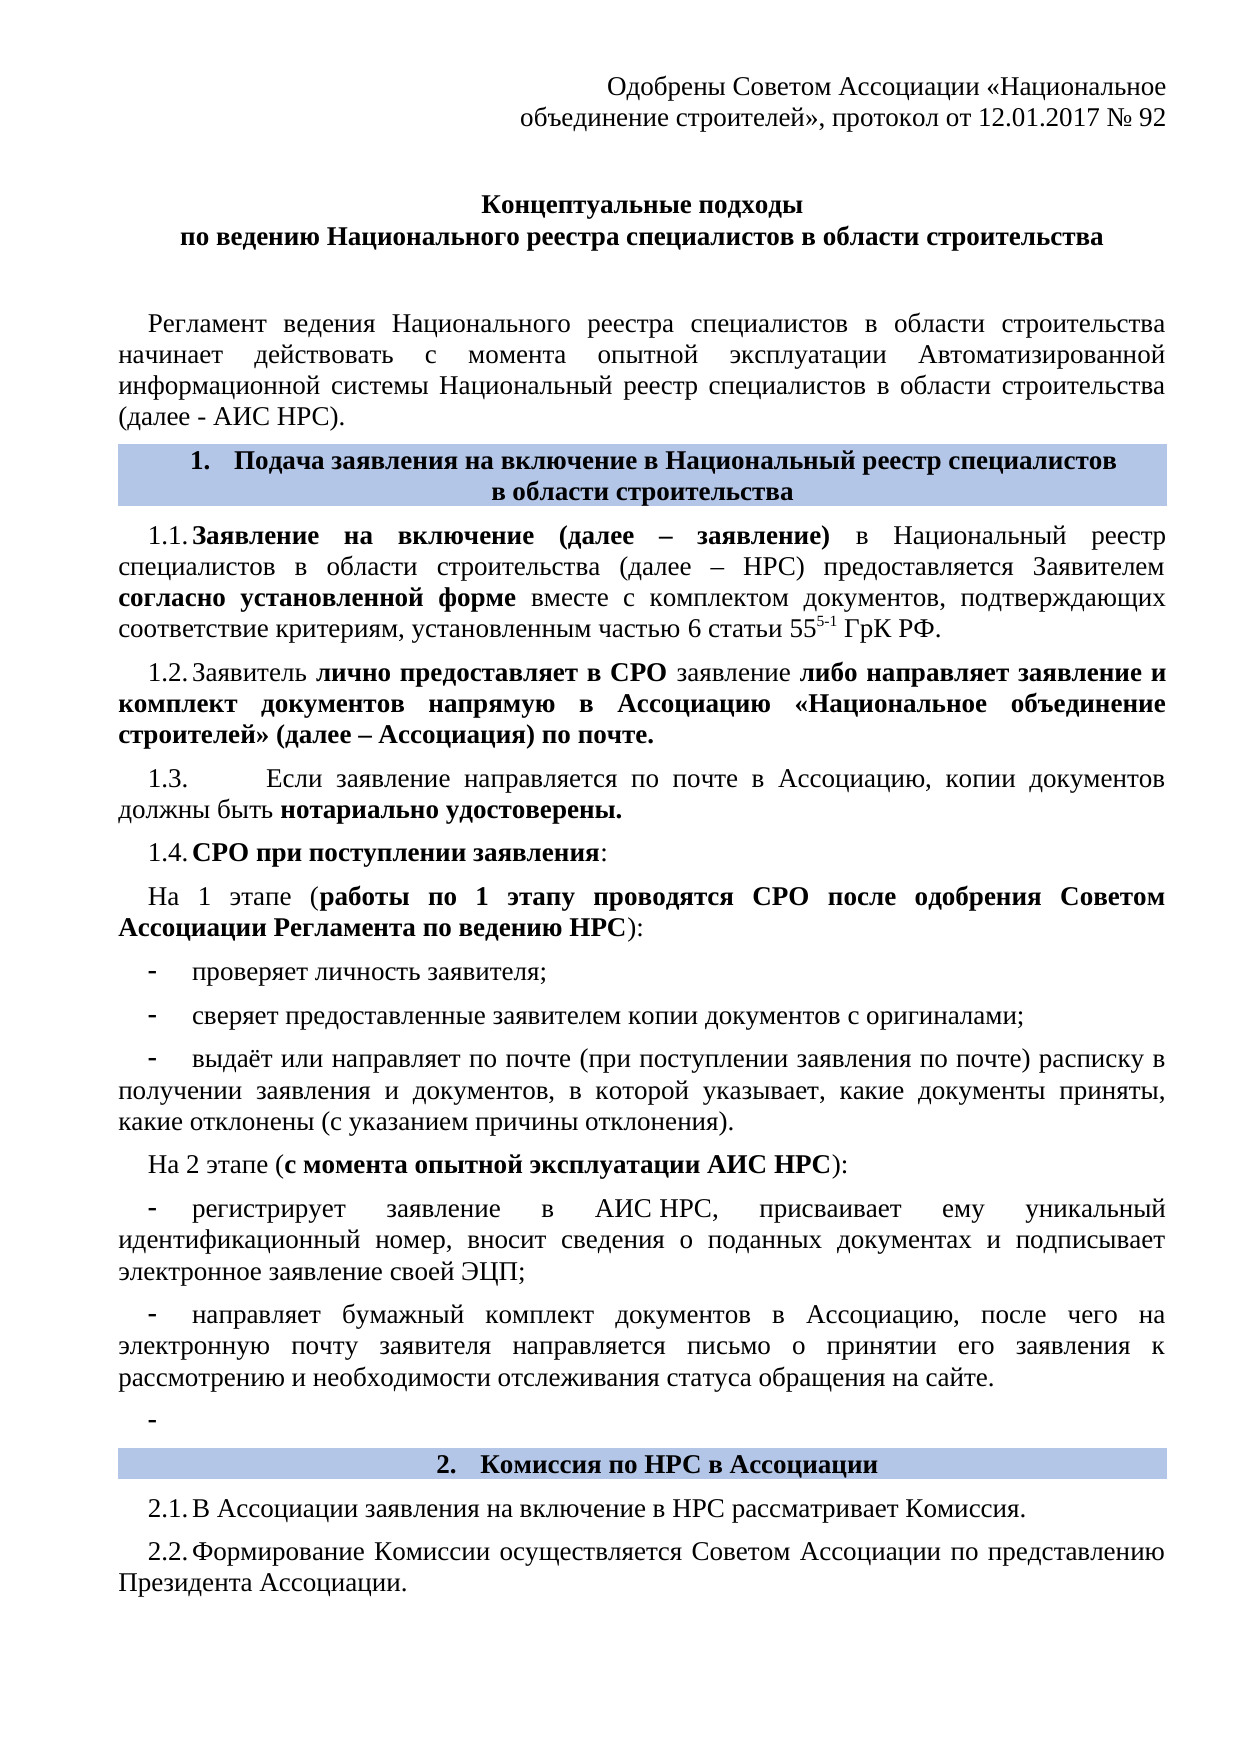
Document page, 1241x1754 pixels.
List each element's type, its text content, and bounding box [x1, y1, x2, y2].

text Одобрены Советом Ассоциации «Национальное [118, 70, 1167, 101]
list проверяет личность заявителя; [118, 955, 1167, 986]
list сверяет предоставленные заявителем копии документов с оригиналами; [118, 999, 1167, 1030]
list Подача заявления на включение в Национальный реестр специалистов в области строительства [118, 444, 1167, 506]
text На 1 этапе (работы по 1 этапу проводятся СРО после одобрения Советом Ассоциации Регламента по ведению НРС): [118, 880, 1167, 942]
list выдаёт или направляет по почте (при поступлении заявления по почте) расписку в получении заявления и документов, в которой указывает, какие документы приняты, какие отклонены (с указанием причины отклонения). [118, 1042, 1167, 1136]
list Если заявление направляется по почте в Ассоциацию, копии документов должны быть нотариально удостоверены. [118, 762, 1167, 824]
list Заявитель лично предоставляет в СРО заявление либо направляет заявление и комплект документов напрямую в Ассоциацию «Национальное объединение строителей» (далее – Ассоциация) по почте. [118, 656, 1167, 749]
text Концептуальные подходы по ведению Национального реестра специалистов в области строительства [118, 188, 1167, 251]
list Заявление на включение (далее – заявление) в Национальный реестр специалистов в области строительства (далее – НРС) предоставляется Заявителем согласно установленной форме вместе с комплектом документов, подтверждающих соответствие критериям, установленным частью 6 статьи 555-1 ГрК РФ. [118, 519, 1167, 643]
list направляет бумажный комплект документов в Ассоциацию, после чего на электронную почту заявителя направляется письмо о принятии его заявления к рассмотрению и необходимости отслеживания статуса обращения на сайте. [118, 1298, 1167, 1392]
list На 2 этапе (с момента опытной эксплуатации АИС НРС): [118, 1148, 1167, 1180]
list СРО при поступлении заявления: [118, 837, 1167, 868]
list регистрирует заявление в АИС НРС, присваивает ему уникальный идентификационный номер, вносит сведения о поданных документах и подписывает электронное заявление своей ЭЦП; [118, 1192, 1167, 1286]
list Формирование Комиссии осуществляется Советом Ассоциации по представлению Президента Ассоциации. [118, 1535, 1167, 1598]
list Комиссия по НРС в Ассоциации [118, 1448, 1167, 1479]
text объединение строителей», протокол от 12.01.2017 № 92 [118, 101, 1167, 132]
list В Ассоциации заявления на включение в НРС рассматривает Комиссия. [118, 1492, 1167, 1523]
text Регламент ведения Национального реестра специалистов в области строительства начинает действовать с момента опытной эксплуатации Автоматизированной информационной системы Национальный реестр специалистов в области строительства (далее - АИС НРС). [118, 307, 1167, 431]
